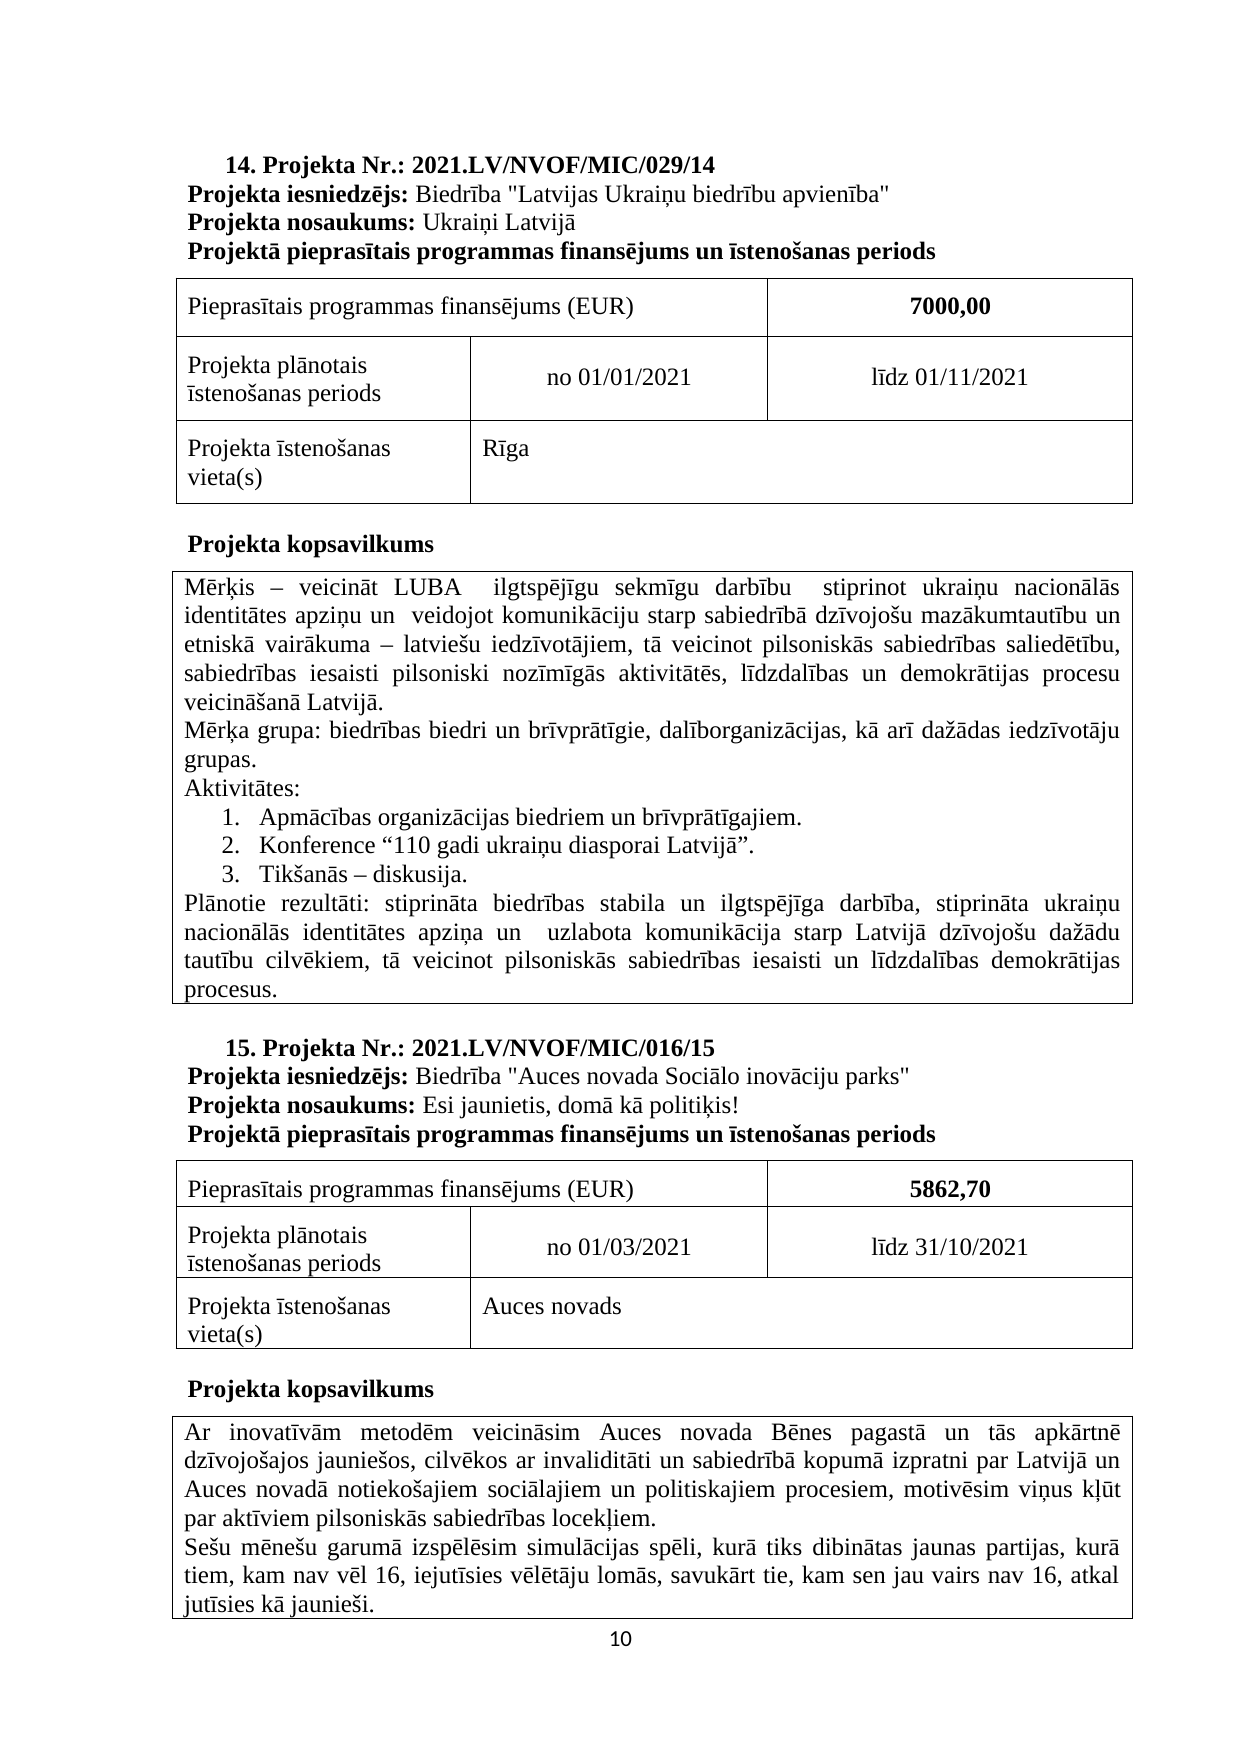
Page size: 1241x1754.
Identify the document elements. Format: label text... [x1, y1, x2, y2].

table_header Pieprasītais programmas finansējums (EUR) [177, 1161, 767, 1206]
table_header 7000,00 [768, 279, 1132, 336]
table_header Mērķis – veicināt LUBA ilgtspējīgu sekmīgu darbību stiprinot ukraiņu nacionālās identitātes apziņu un veidojot komunikāciju starp sabiedrībā dzīvojošu mazākumtautību un etniskā vairākuma – latviešu iedzīvotājiem, tā veicinot pilsoniskās sabiedrības saliedētību, sabiedrības iesaisti pilsoniski nozīmīgās aktivitātēs, līdzdalības un demokrātijas procesu veicināšanā Latvijā. Mērķa grupa: biedrības biedri un brīvprātīgie, dalīborganizācijas, kā arī dažādas iedzīvotāju grupas. Aktivitātes: Apmācības organizācijas biedriem un brīvprātīgajiem. Konference “110 gadi ukraiņu diasporai Latvijā”. Tikšanās – diskusija. Plānotie rezultāti: stiprināta biedrības stabila un ilgtspējīga darbība, stiprināta ukraiņu nacionālās identitātes apziņa un uzlabota komunikācija starp Latvijā dzīvojošu dažādu tautību cilvēkiem, tā veicinot pilsoniskās sabiedrības iesaisti un līdzdalības demokrātijas procesus. [173, 572, 1132, 1003]
table_header 5862,70 [768, 1161, 1132, 1206]
table_header Pieprasītais programmas finansējums (EUR) [177, 279, 767, 336]
text Projektā pieprasītais programmas finansējums un īstenošanas periods [187, 1119, 1053, 1148]
table_cell līdz 01/11/2021 [768, 337, 1132, 420]
table_cell līdz 31/10/2021 [768, 1207, 1132, 1277]
table_cell no 01/01/2021 [471, 337, 767, 420]
table_cell no 01/03/2021 [471, 1207, 767, 1277]
table_cell Rīga [471, 421, 1132, 503]
text Projektā pieprasītais programmas finansējums un īstenošanas periods [187, 236, 1053, 265]
text Projekta kopsavilkums [187, 1374, 1053, 1403]
list Projekta Nr.: 2021.LV/NVOF/MIC/016/15 [225, 1033, 1053, 1061]
table_cell Projekta īstenošanas vieta(s) [177, 421, 470, 503]
table_cell Auces novads [471, 1278, 1132, 1348]
table_cell Projekta īstenošanas vieta(s) [177, 1278, 470, 1348]
text Projekta nosaukums: Esi jaunietis, domā kā politiķis! [187, 1090, 1053, 1119]
text Projekta iesniedzējs: Biedrība "Auces novada Sociālo inovāciju parks" [187, 1061, 1053, 1090]
text Projekta nosaukums: Ukraiņi Latvijā [187, 207, 1053, 236]
table_cell Projekta plānotais īstenošanas periods [177, 337, 470, 420]
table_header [173, 1417, 1132, 1618]
text Projekta iesniedzējs: Biedrība "Latvijas Ukraiņu biedrību apvienība" [187, 179, 1053, 207]
table_cell Projekta plānotais īstenošanas periods [177, 1207, 470, 1277]
list Projekta Nr.: 2021.LV/NVOF/MIC/029/14 [225, 150, 1053, 179]
text Projekta kopsavilkums [187, 529, 1053, 558]
